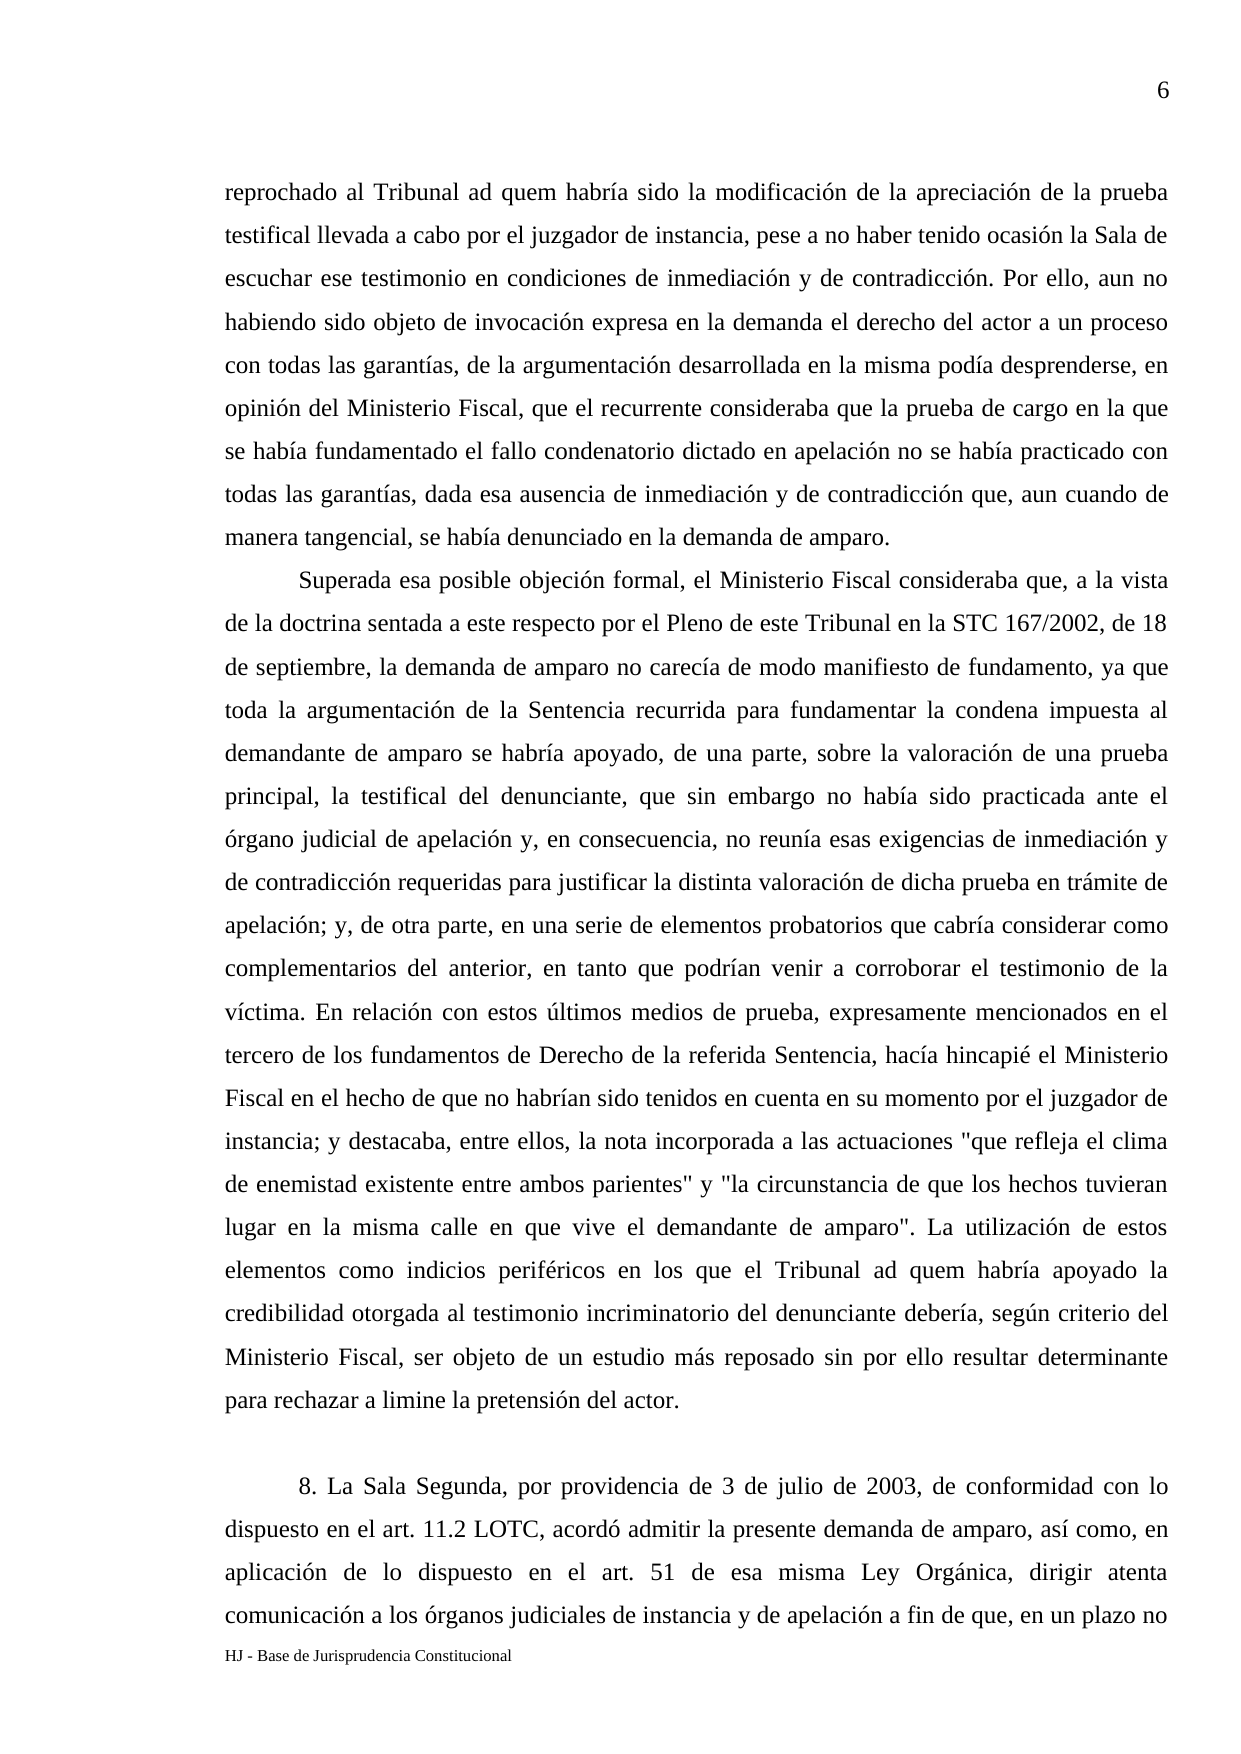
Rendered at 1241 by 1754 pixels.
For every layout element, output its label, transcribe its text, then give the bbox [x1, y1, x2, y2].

text Superada esa posible objeción formal, el Ministerio Fiscal consideraba que, a la vista de la doctrina sentada a este respecto por el Pleno de este Tribunal en la STC 167/2002, de 18 de septiembre, la demanda de amparo no carecía de modo manifiesto de fundamento, ya que toda la argumentación de la Sentencia recurrida para fundamentar la condena impuesta al demandante de amparo se habría apoyado, de una parte, sobre la valoración de una prueba principal, la testifical del denunciante, que sin embargo no había sido practicada ante el órgano judicial de apelación y, en consecuencia, no reunía esas exigencias de inmediación y de contradicción requeridas para justificar la distinta valoración de dicha prueba en trámite de apelación; y, de otra parte, en una serie de elementos probatorios que cabría considerar como complementarios del anterior, en tanto que podrían venir a corroborar el testimonio de la víctima. En relación con estos últimos medios de prueba, expresamente mencionados en el tercero de los fundamentos de Derecho de la referida Sentencia, hacía hincapié el Ministerio Fiscal en el hecho de que no habrían sido tenidos en cuenta en su momento por el juzgador de instancia; y destacaba, entre ellos, la nota incorporada a las actuaciones "que refleja el clima de enemistad existente entre ambos parientes" y "la circunstancia de que los hechos tuvieran lugar en la misma calle en que vive el demandante de amparo". La utilización de estos elementos como indicios periféricos en los que el Tribunal ad quem habría apoyado la credibilidad otorgada al testimonio incriminatorio del denunciante debería, según criterio del Ministerio Fiscal, ser objeto de un estudio más reposado sin por ello resultar determinante para rechazar a limine la pretensión del actor. [224, 565, 1169, 1413]
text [224, 1471, 1169, 1629]
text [224, 177, 1169, 551]
